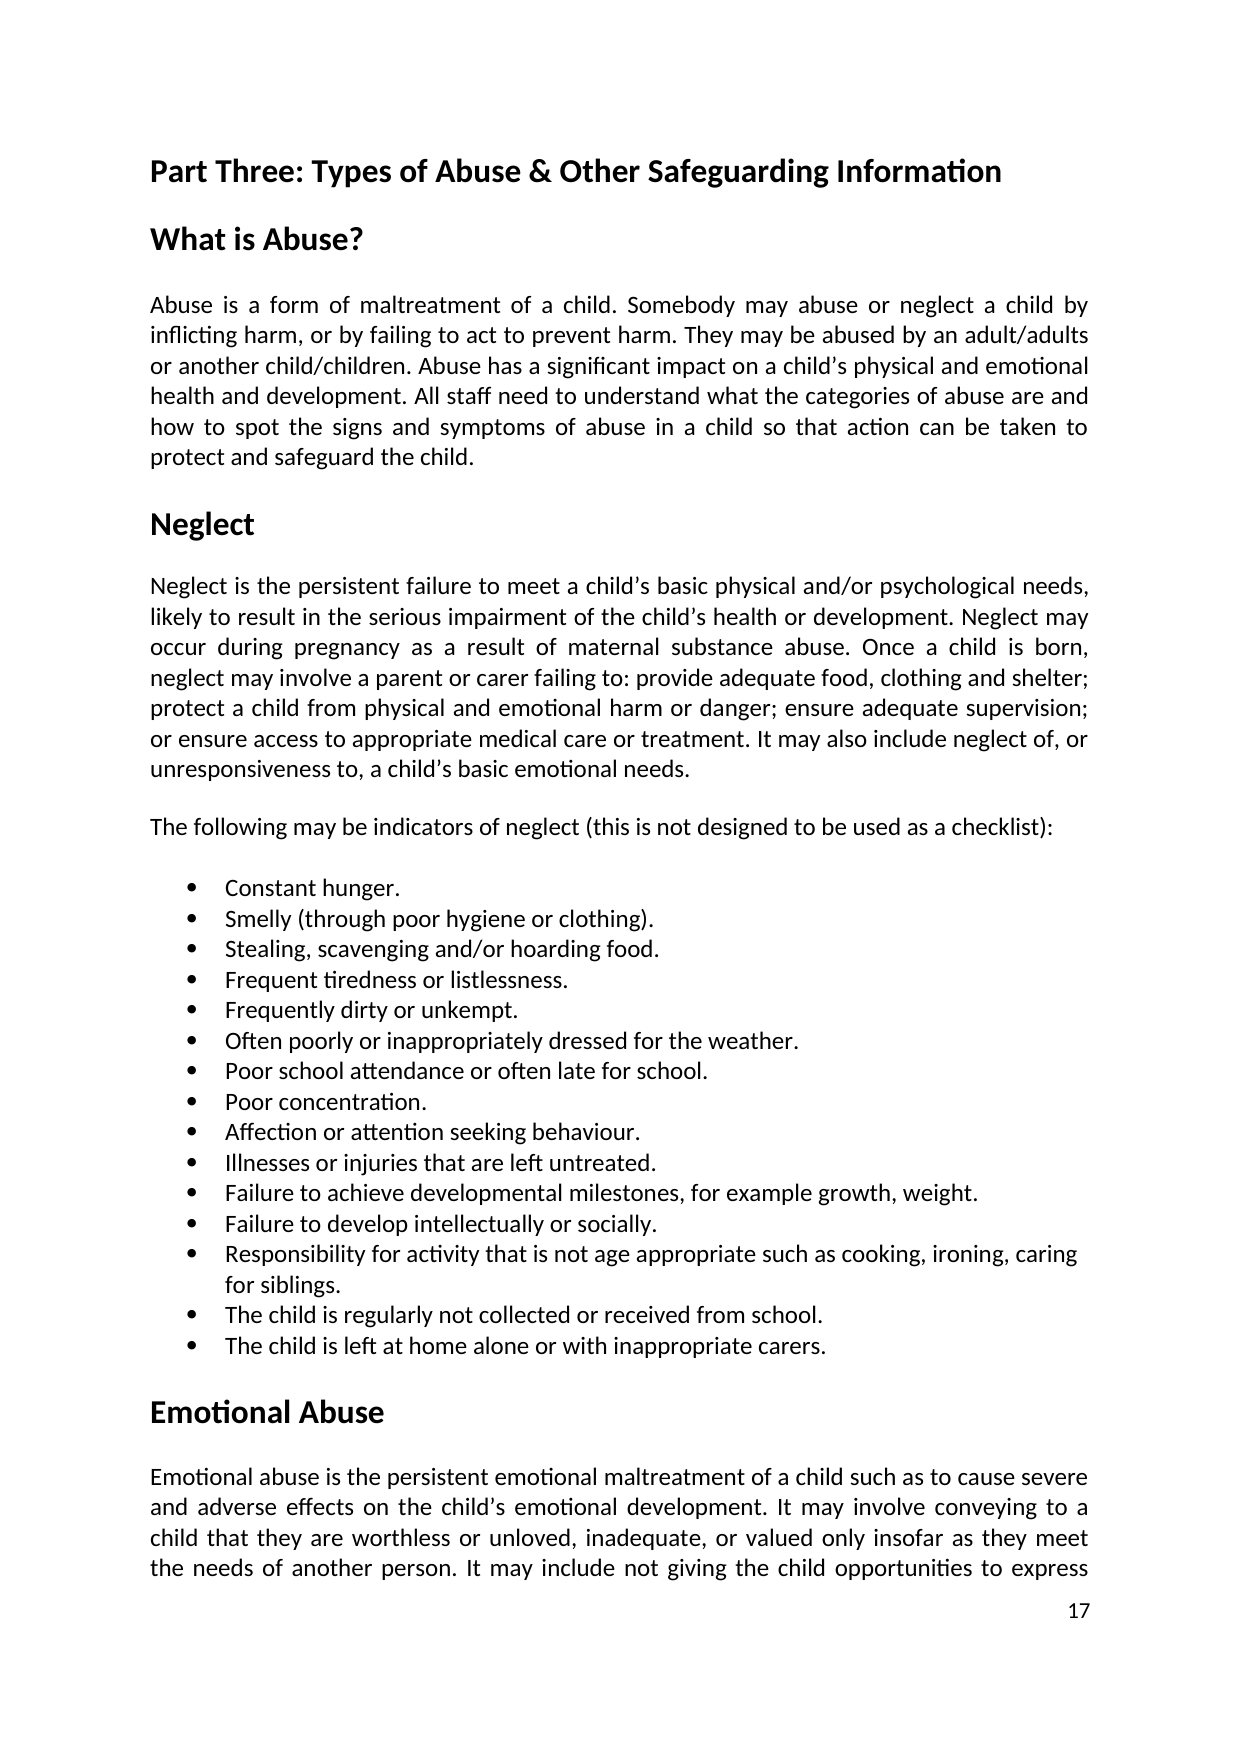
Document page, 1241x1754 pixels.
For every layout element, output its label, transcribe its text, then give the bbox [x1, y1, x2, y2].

list The child is regularly not collected or received from school. [187, 1300, 1090, 1330]
text Neglect is the persistent failure to meet a child’s basic physical and/or psychological needs, likely to result in the serious impairment of the child’s health or development. Neglect may occur during pregnancy as a result of maternal substance abuse. Once a child is born, neglect may involve a parent or carer failing to: provide adequate food, clothing and shelter; protect a child from physical and emotional harm or danger; ensure adequate supervision; or ensure access to appropriate medical care or treatment. It may also include neglect of, or unresponsiveness to, a child’s basic emotional needs. [150, 570, 1090, 784]
text Abuse is a form of maltreatment of a child. Somebody may abuse or neglect a child by inflicting harm, or by failing to act to prevent harm. They may be abused by an adult/adults or another child/children. Abuse has a significant impact on a child’s physical and emotional health and development. All staff need to understand what the categories of abuse are and how to spot the signs and symptoms of abuse in a child so that action can be taken to protect and safeguard the child. [150, 289, 1090, 472]
list Responsibility for activity that is not age appropriate such as cooking, ironing, caring for siblings. [187, 1239, 1090, 1300]
list Failure to achieve developmental milestones, for example growth, weight. [187, 1178, 1090, 1208]
list Smelly (through poor hygiene or clothing). [187, 903, 1090, 933]
text What is Abuse? [150, 218, 1090, 258]
text Neglect [150, 502, 1090, 543]
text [150, 1461, 1090, 1583]
list Stealing, scavenging and/or hoarding food. [187, 933, 1090, 964]
list Poor concentration. [187, 1086, 1090, 1117]
list Frequent tiredness or listlessness. [187, 964, 1090, 994]
list Failure to develop intellectually or socially. [187, 1208, 1090, 1239]
text Part Three: Types of Abuse & Other Safeguarding Information [150, 150, 1090, 191]
text The following may be indicators of neglect (this is not designed to be used as a checklist): [150, 811, 1090, 842]
list Poor school attendance or often late for school. [187, 1056, 1090, 1086]
list Often poorly or inappropriately dressed for the weather. [187, 1025, 1090, 1056]
list Affection or attention seeking behaviour. [187, 1117, 1090, 1147]
list Illnesses or injuries that are left untreated. [187, 1147, 1090, 1178]
list The child is left at home alone or with inappropriate carers. [187, 1330, 1090, 1361]
list Frequently dirty or unkempt. [187, 994, 1090, 1025]
list Constant hunger. [187, 872, 1090, 903]
text Emotional Abuse [150, 1391, 1090, 1432]
